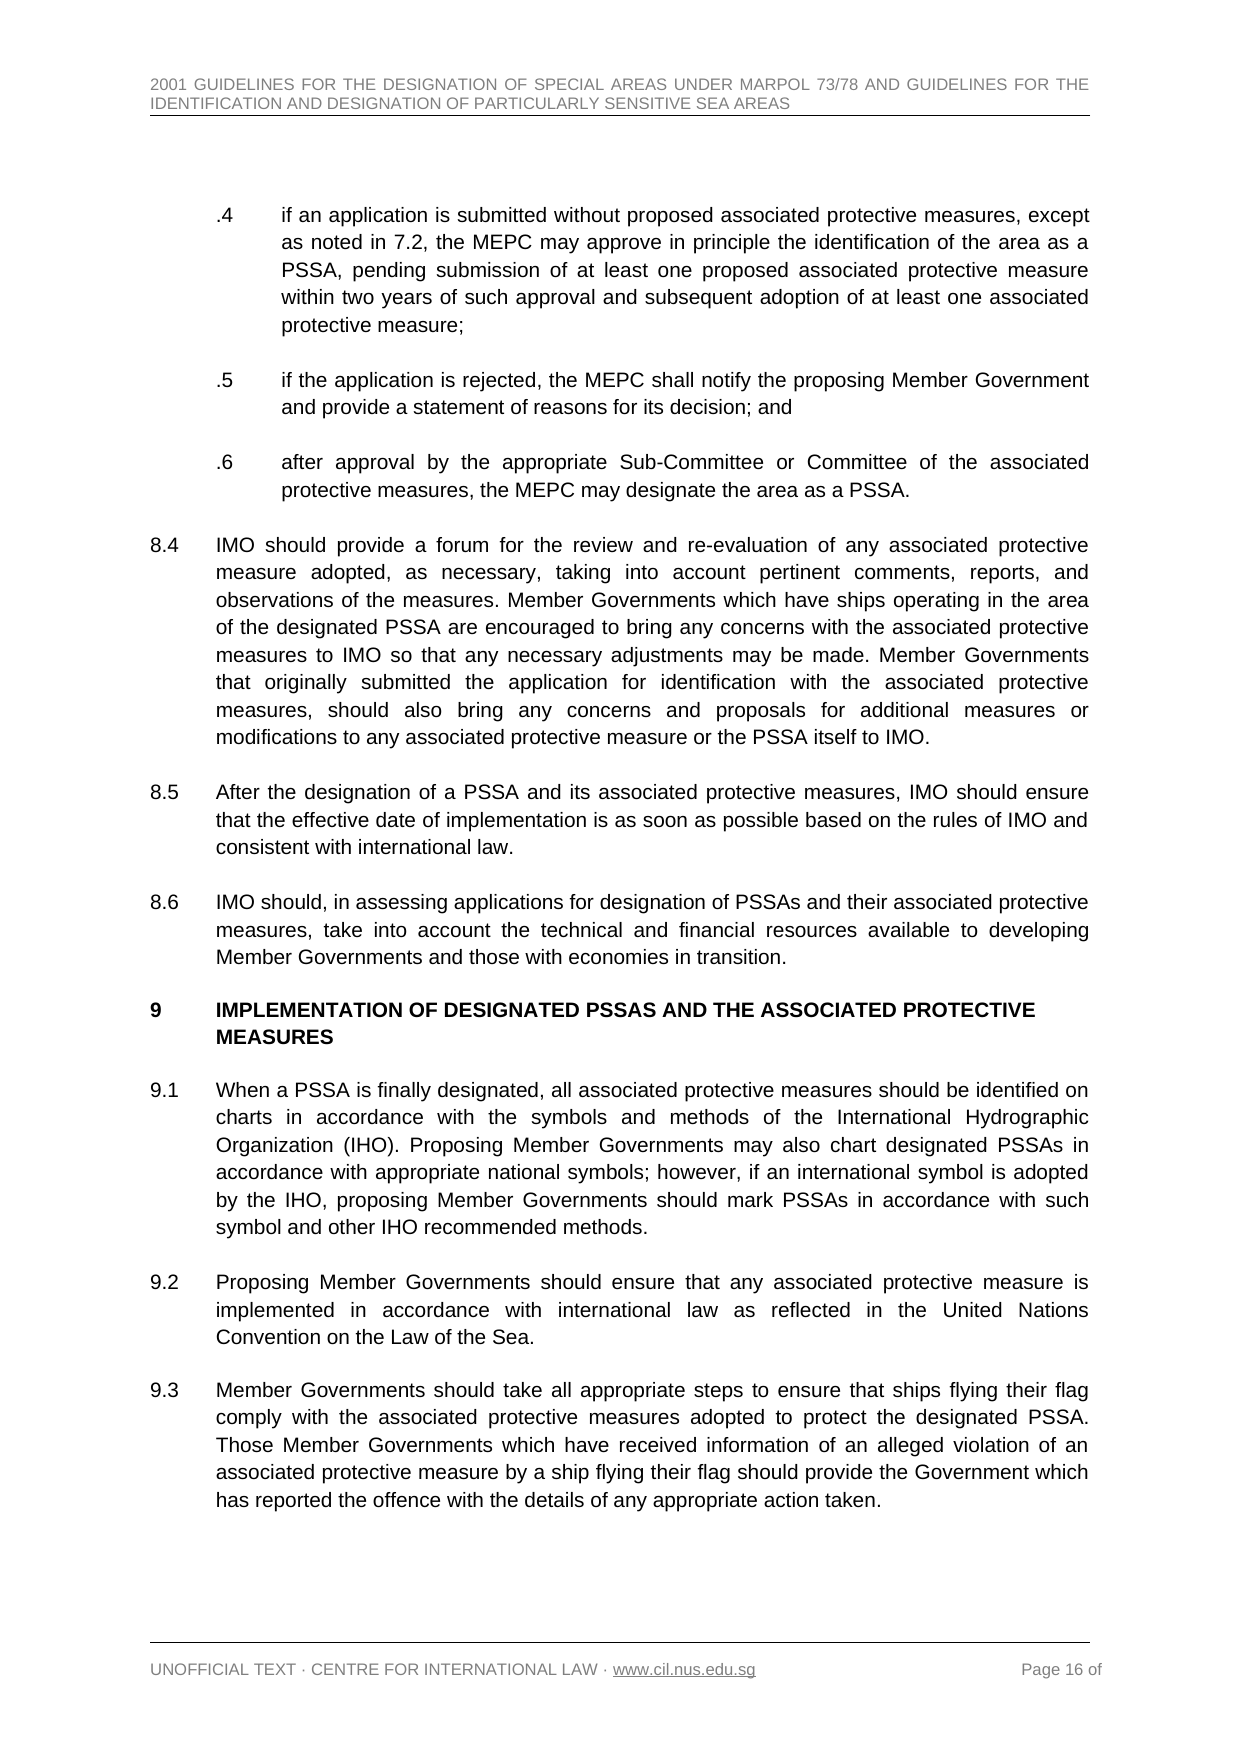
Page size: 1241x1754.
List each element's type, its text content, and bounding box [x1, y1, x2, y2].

list .4 if an application is submitted without proposed associated protective measures, except as noted in 7.2, the MEPC may approve in principle the identification of the area as a PSSA, pending submission of at least one proposed associated protective measure within two years of such approval and subsequent adoption of at least one associated protective measure; [216, 202, 1090, 336]
list 9.3 Member Governments should take all appropriate steps to ensure that ships flying their flag comply with the associated protective measures adopted to protect the designated PSSA. Those Member Governments which have received information of an alleged violation of an associated protective measure by a ship flying their flag should provide the Government which has reported the offence with the details of any appropriate action taken. [150, 1377, 1090, 1511]
list 9.2 Proposing Member Governments should ensure that any associated protective measure is implemented in accordance with international law as reflected in the United Nations Convention on the Law of the Sea. [150, 1270, 1090, 1349]
list 8.6 IMO should, in assessing applications for designation of PSSAs and their associated protective measures, take into account the technical and financial resources available to developing Member Governments and those with economies in transition. [150, 890, 1090, 969]
list .5 if the application is rejected, the MEPC shall notify the proposing Member Government and provide a statement of reasons for its decision; and [216, 367, 1090, 419]
list 8.4 IMO should provide a forum for the review and re-evaluation of any associated protective measure adopted, as necessary, taking into account pertinent comments, reports, and observations of the measures. Member Governments which have ships operating in the area of the designated PSSA are encouraged to bring any concerns with the associated protective measures to IMO so that any necessary adjustments may be made. Member Governments that originally submitted the application for identification with the associated protective measures, should also bring any concerns and proposals for additional measures or modifications to any associated protective measure or the PSSA itself to IMO. [150, 532, 1090, 749]
list 8.5 After the designation of a PSSA and its associated protective measures, IMO should ensure that the effective date of implementation is as soon as possible based on the rules of IMO and consistent with international law. [150, 780, 1090, 859]
subtitle 9 IMPLEMENTATION OF DESIGNATED PSSAs AND THE ASSOCIATED PROTECTIVE MEASURES [150, 997, 1090, 1049]
list .6 after approval by the appropriate Sub-Committee or Committee of the associated protective measures, the MEPC may designate the area as a PSSA. [216, 450, 1090, 501]
list 9.1 When a PSSA is finally designated, all associated protective measures should be identified on charts in accordance with the symbols and methods of the International Hydrographic Organization (IHO). Proposing Member Governments may also chart designated PSSAs in accordance with appropriate national symbols; however, if an international symbol is adopted by the IHO, proposing Member Governments should mark PSSAs in accordance with such symbol and other IHO recommended methods. [150, 1077, 1090, 1239]
